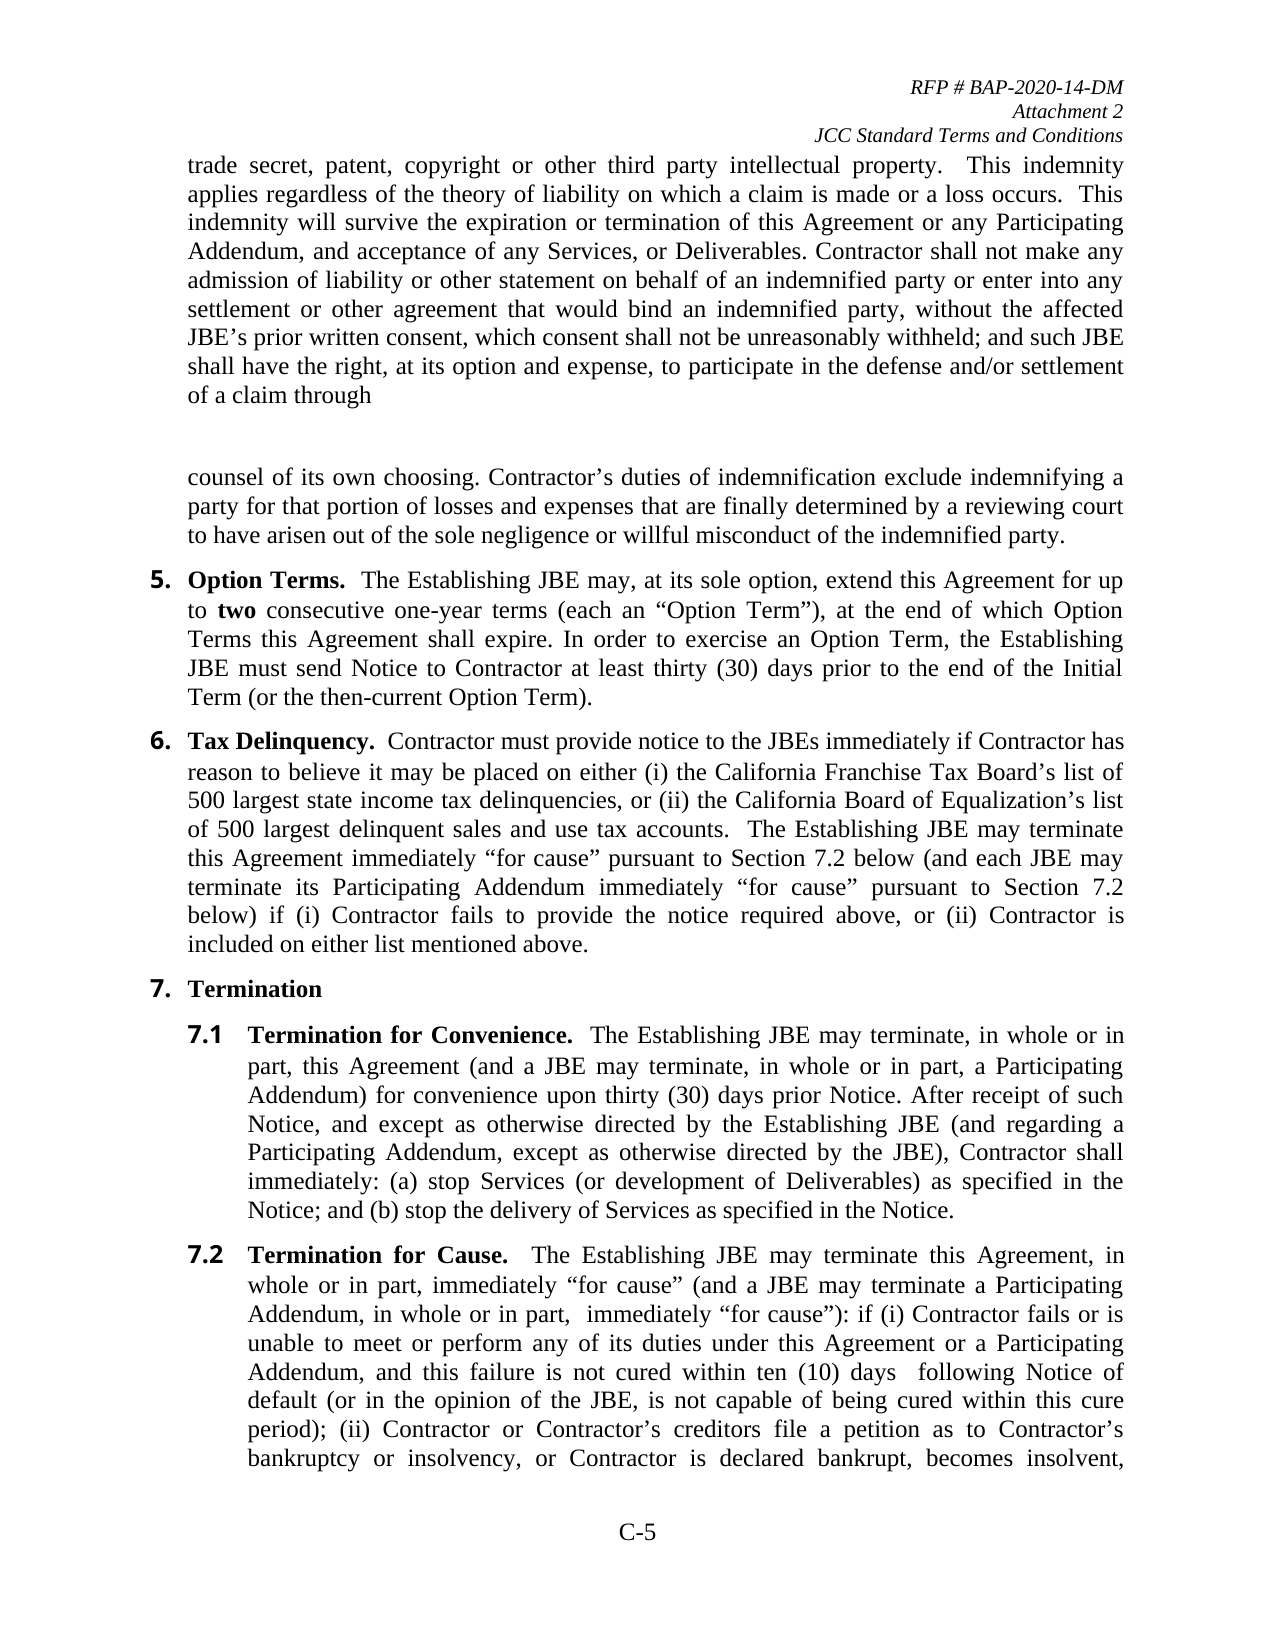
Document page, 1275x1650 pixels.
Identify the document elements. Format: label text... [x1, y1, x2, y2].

list Tax Delinquency. Contractor must provide notice to the JBEs immediately if Contractor has reason to believe it may be placed on either (i) the California Franchise Tax Board’s list of 500 largest state income tax delinquencies, or (ii) the California Board of Equalization’s list of 500 largest delinquent sales and use tax accounts. The Establishing JBE may terminate this Agreement immediately “for cause” pursuant to Section 7.2 below (and each JBE may terminate its Participating Addendum immediately “for cause” pursuant to Section 7.2 below) if (i) Contractor fails to provide the notice required above, or (ii) Contractor is included on either list mentioned above. [150, 723, 1125, 958]
list Termination for Convenience. The Establishing JBE may terminate, in whole or in part, this Agreement (and a JBE may terminate, in whole or in part, a Participating Addendum) for convenience upon thirty (30) days prior Notice. After receipt of such Notice, and except as otherwise directed by the Establishing JBE (and regarding a Participating Addendum, except as otherwise directed by the JBE), Contractor shall immediately: (a) stop Services (or development of Deliverables) as specified in the Notice; and (b) stop the delivery of Services as specified in the Notice. [187, 1017, 1125, 1224]
list Option Terms. The Establishing JBE may, at its sole option, extend this Agreement for up to two consecutive one-year terms (each an “Option Term”), at the end of which Option Terms this Agreement shall expire. In order to exercise an Option Term, the Establishing JBE must send Notice to Contractor at least thirty (30) days prior to the end of the Initial Term (or the then-current Option Term). [150, 561, 1125, 710]
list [150, 150, 1125, 409]
text counsel of its own choosing. Contractor’s duties of indemnification exclude indemnifying a party for that portion of losses and expenses that are finally determined by a reviewing court to have arisen out of the sole negligence or willful misconduct of the indemnified party. [187, 462, 1125, 549]
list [187, 1236, 1125, 1472]
list Termination [150, 971, 1125, 1005]
